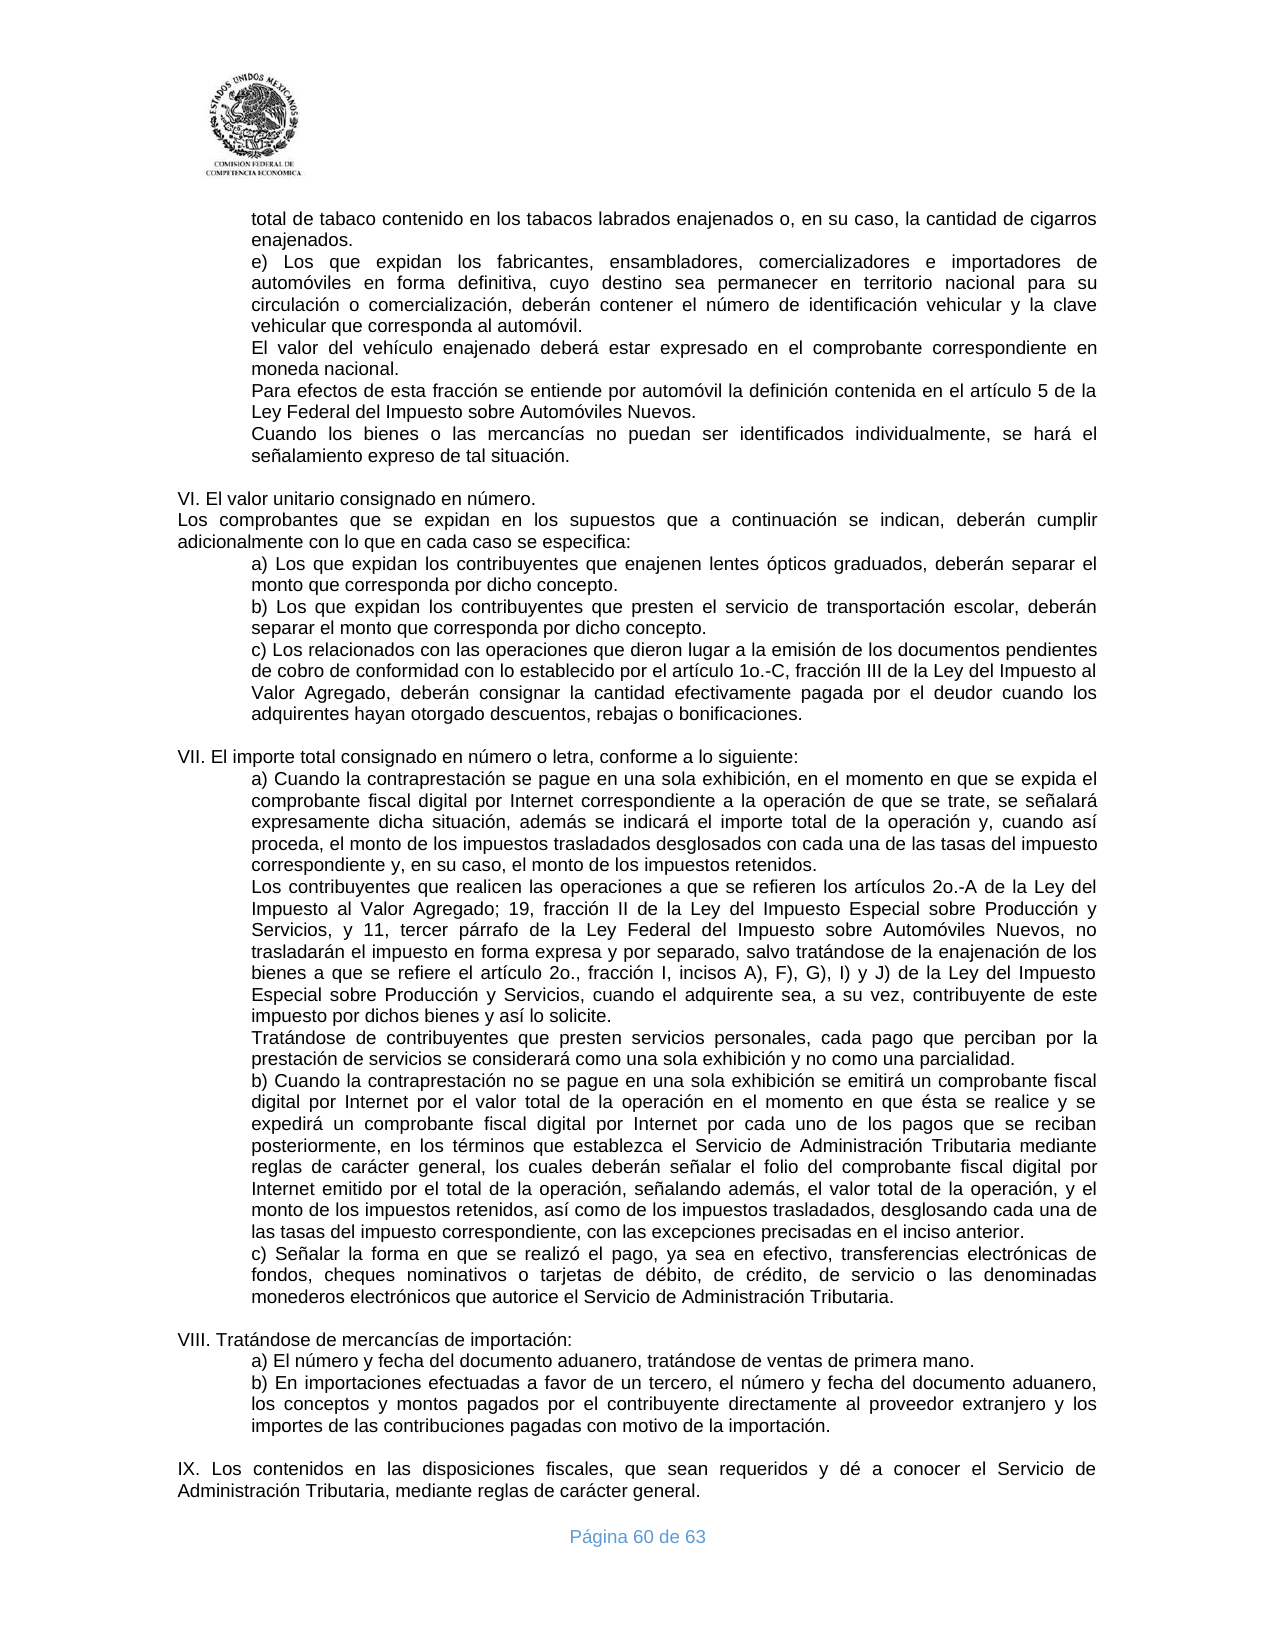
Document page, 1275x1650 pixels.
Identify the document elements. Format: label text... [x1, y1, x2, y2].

text Para efectos de esta fracción se entiende por automóvil la definición contenida en el artículo 5 de la Ley Federal del Impuesto sobre Automóviles Nuevos. [251, 380, 1098, 423]
text b) Los que expidan los contribuyentes que presten el servicio de transportación escolar, deberán separar el monto que corresponda por dicho concepto. [251, 595, 1098, 638]
text IX. Los contenidos en las disposiciones fiscales, que sean requeridos y dé a conocer el Servicio de Administración Tributaria, mediante reglas de carácter general. [177, 1458, 1098, 1501]
text VI. El valor unitario consignado en número. [177, 488, 1098, 509]
text El valor del vehículo enajenado deberá estar expresado en el comprobante correspondiente en moneda nacional. [251, 337, 1098, 380]
text c) Señalar la forma en que se realizó el pago, ya sea en efectivo, transferencias electrónicas de fondos, cheques nominativos o tarjetas de débito, de crédito, de servicio o las denominadas monederos electrónicos que autorice el Servicio de Administración Tributaria. [251, 1242, 1098, 1307]
text c) Los relacionados con las operaciones que dieron lugar a la emisión de los documentos pendientes de cobro de conformidad con lo establecido por el artículo 1o.-C, fracción III de la Ley del Impuesto al Valor Agregado, deberán consignar la cantidad efectivamente pagada por el deudor cuando los adquirentes hayan otorgado descuentos, rebajas o bonificaciones. [251, 638, 1098, 725]
text b) En importaciones efectuadas a favor de un tercero, el número y fecha del documento aduanero, los conceptos y montos pagados por el contribuyente directamente al proveedor extranjero y los importes de las contribuciones pagadas con motivo de la importación. [251, 1372, 1098, 1436]
text Tratándose de contribuyentes que presten servicios personales, cada pago que perciban por la prestación de servicios se considerará como una sola exhibición y no como una parcialidad. [251, 1027, 1098, 1070]
text Los comprobantes que se expidan en los supuestos que a continuación se indican, deberán cumplir adicionalmente con lo que en cada caso se especifica: [177, 509, 1098, 552]
text a) Cuando la contraprestación se pague en una sola exhibición, en el momento en que se expida el comprobante fiscal digital por Internet correspondiente a la operación de que se trate, se señalará expresamente dicha situación, además se indicará el importe total de la operación y, cuando así proceda, el monto de los impuestos trasladados desglosados con cada una de las tasas del impuesto correspondiente y, en su caso, el monto de los impuestos retenidos. [251, 768, 1098, 876]
text VIII. Tratándose de mercancías de importación: [177, 1328, 1098, 1350]
text Cuando los bienes o las mercancías no puedan ser identificados individualmente, se hará el señalamiento expreso de tal situación. [251, 423, 1098, 466]
text e) Los que expidan los fabricantes, ensambladores, comercializadores e importadores de automóviles en forma definitiva, cuyo destino sea permanecer en territorio nacional para su circulación o comercialización, deberán contener el número de identificación vehicular y la clave vehicular que corresponda al automóvil. [251, 250, 1098, 337]
text Los contribuyentes que realicen las operaciones a que se refieren los artículos 2o.-A de la Ley del Impuesto al Valor Agregado; 19, fracción II de la Ley del Impuesto Especial sobre Producción y Servicios, y 11, tercer párrafo de la Ley Federal del Impuesto sobre Automóviles Nuevos, no trasladarán el impuesto en forma expresa y por separado, salvo tratándose de la enajenación de los bienes a que se refiere el artículo 2o., fracción I, incisos A), F), G), I) y J) de la Ley del Impuesto Especial sobre Producción y Servicios, cuando el adquirente sea, a su vez, contribuyente de este impuesto por dichos bienes y así lo solicite. [251, 876, 1098, 1027]
text a) El número y fecha del documento aduanero, tratándose de ventas de primera mano. [251, 1350, 1098, 1372]
text b) Cuando la contraprestación no se pague en una sola exhibición se emitirá un comprobante fiscal digital por Internet por el valor total de la operación en el momento en que ésta se realice y se expedirá un comprobante fiscal digital por Internet por cada uno de los pagos que se reciban posteriormente, en los términos que establezca el Servicio de Administración Tributaria mediante reglas de carácter general, los cuales deberán señalar el folio del comprobante fiscal digital por Internet emitido por el total de la operación, señalando además, el valor total de la operación, y el monto de los impuestos retenidos, así como de los impuestos trasladados, desglosando cada una de las tasas del impuesto correspondiente, con las excepciones precisadas en el inciso anterior. [251, 1070, 1098, 1242]
text VII. El importe total consignado en número o letra, conforme a lo siguiente: [177, 746, 1098, 768]
picture [188, 73, 322, 179]
text a) Los que expidan los contribuyentes que enajenen lentes ópticos graduados, deberán separar el monto que corresponda por dicho concepto. [251, 552, 1098, 595]
